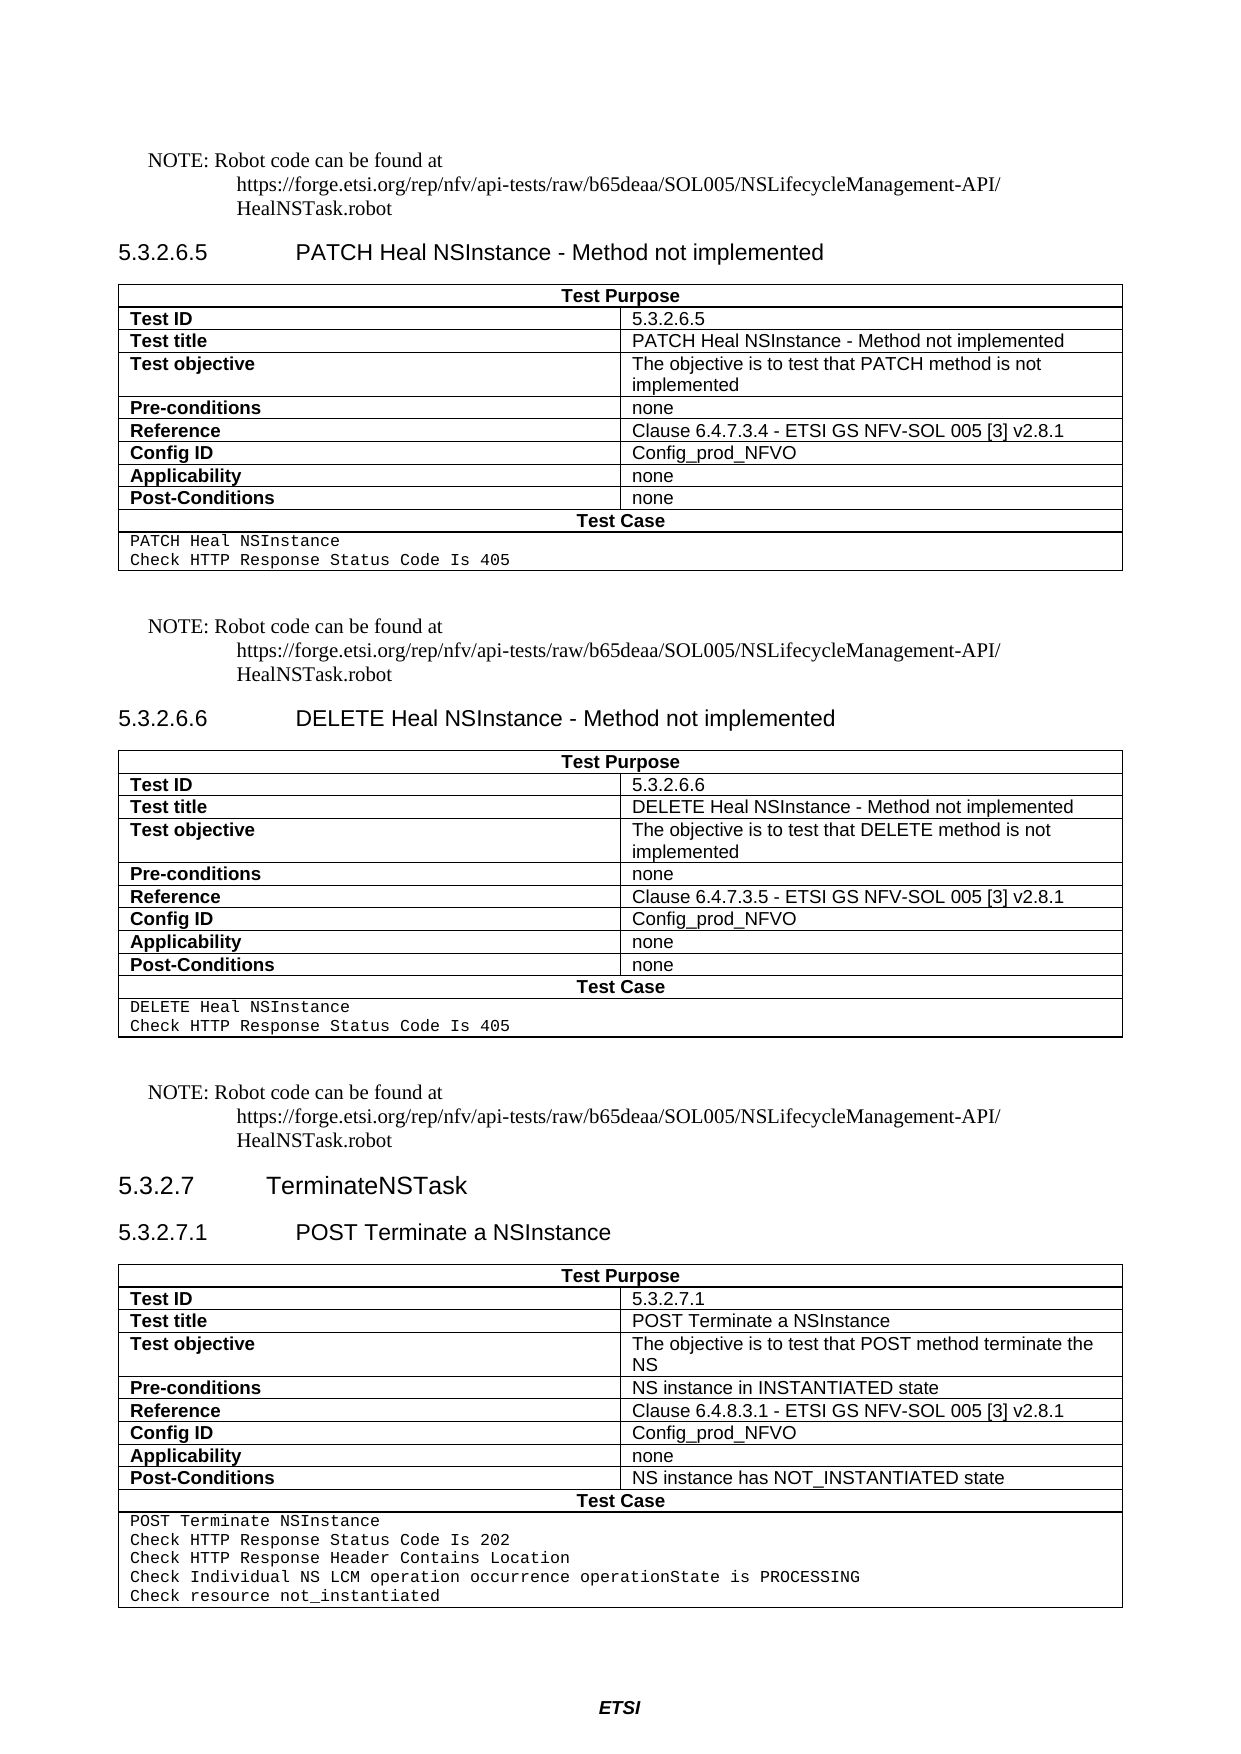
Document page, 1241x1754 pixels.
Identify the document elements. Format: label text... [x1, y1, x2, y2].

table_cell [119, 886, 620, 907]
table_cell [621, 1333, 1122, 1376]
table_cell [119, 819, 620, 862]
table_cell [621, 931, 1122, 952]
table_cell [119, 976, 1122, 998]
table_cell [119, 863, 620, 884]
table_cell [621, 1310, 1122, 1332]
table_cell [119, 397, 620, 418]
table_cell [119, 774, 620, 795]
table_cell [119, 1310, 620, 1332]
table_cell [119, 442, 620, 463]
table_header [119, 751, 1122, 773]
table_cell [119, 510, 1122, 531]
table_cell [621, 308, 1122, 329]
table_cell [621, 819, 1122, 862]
text NOTE: Robot code can be found at https://forge.etsi.org/rep/nfv/api-tests/raw/b65deaa/SOL005/NSLifecycleManagement-API/HealNSTask.robot [148, 614, 1122, 686]
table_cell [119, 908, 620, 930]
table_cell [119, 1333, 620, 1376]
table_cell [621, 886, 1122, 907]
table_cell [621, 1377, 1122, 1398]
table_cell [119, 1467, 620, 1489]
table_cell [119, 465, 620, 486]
subtitle 5.3.2.6.6 DELETE Heal NSInstance - Method not implemented [118, 705, 1122, 731]
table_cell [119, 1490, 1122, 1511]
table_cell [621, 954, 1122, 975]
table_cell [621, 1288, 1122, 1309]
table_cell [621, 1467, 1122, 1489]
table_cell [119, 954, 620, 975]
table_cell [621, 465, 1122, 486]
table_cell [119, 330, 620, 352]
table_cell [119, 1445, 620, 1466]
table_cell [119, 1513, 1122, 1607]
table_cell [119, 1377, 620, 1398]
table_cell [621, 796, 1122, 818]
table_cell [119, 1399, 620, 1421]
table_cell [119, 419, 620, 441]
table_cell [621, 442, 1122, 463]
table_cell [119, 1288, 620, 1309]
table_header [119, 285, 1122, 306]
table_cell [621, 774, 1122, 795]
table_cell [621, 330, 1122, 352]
subtitle 5.3.2.6.5 PATCH Heal NSInstance - Method not implemented [118, 239, 1122, 265]
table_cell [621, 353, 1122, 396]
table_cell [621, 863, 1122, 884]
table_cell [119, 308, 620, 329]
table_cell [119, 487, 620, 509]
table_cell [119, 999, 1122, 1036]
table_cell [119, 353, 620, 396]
subtitle 5.3.2.7 TerminateNSTask [118, 1171, 1122, 1200]
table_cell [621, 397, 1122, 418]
text NOTE: Robot code can be found at https://forge.etsi.org/rep/nfv/api-tests/raw/b65deaa/SOL005/NSLifecycleManagement-API/HealNSTask.robot [148, 1080, 1122, 1152]
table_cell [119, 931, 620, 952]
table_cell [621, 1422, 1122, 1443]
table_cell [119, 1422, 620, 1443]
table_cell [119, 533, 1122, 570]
text NOTE: Robot code can be found at https://forge.etsi.org/rep/nfv/api-tests/raw/b65deaa/SOL005/NSLifecycleManagement-API/HealNSTask.robot [148, 148, 1122, 220]
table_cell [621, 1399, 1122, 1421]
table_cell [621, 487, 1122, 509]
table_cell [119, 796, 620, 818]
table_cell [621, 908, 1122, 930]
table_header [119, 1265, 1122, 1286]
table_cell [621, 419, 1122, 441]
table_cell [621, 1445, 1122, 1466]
subtitle 5.3.2.7.1 POST Terminate a NSInstance [118, 1219, 1122, 1245]
